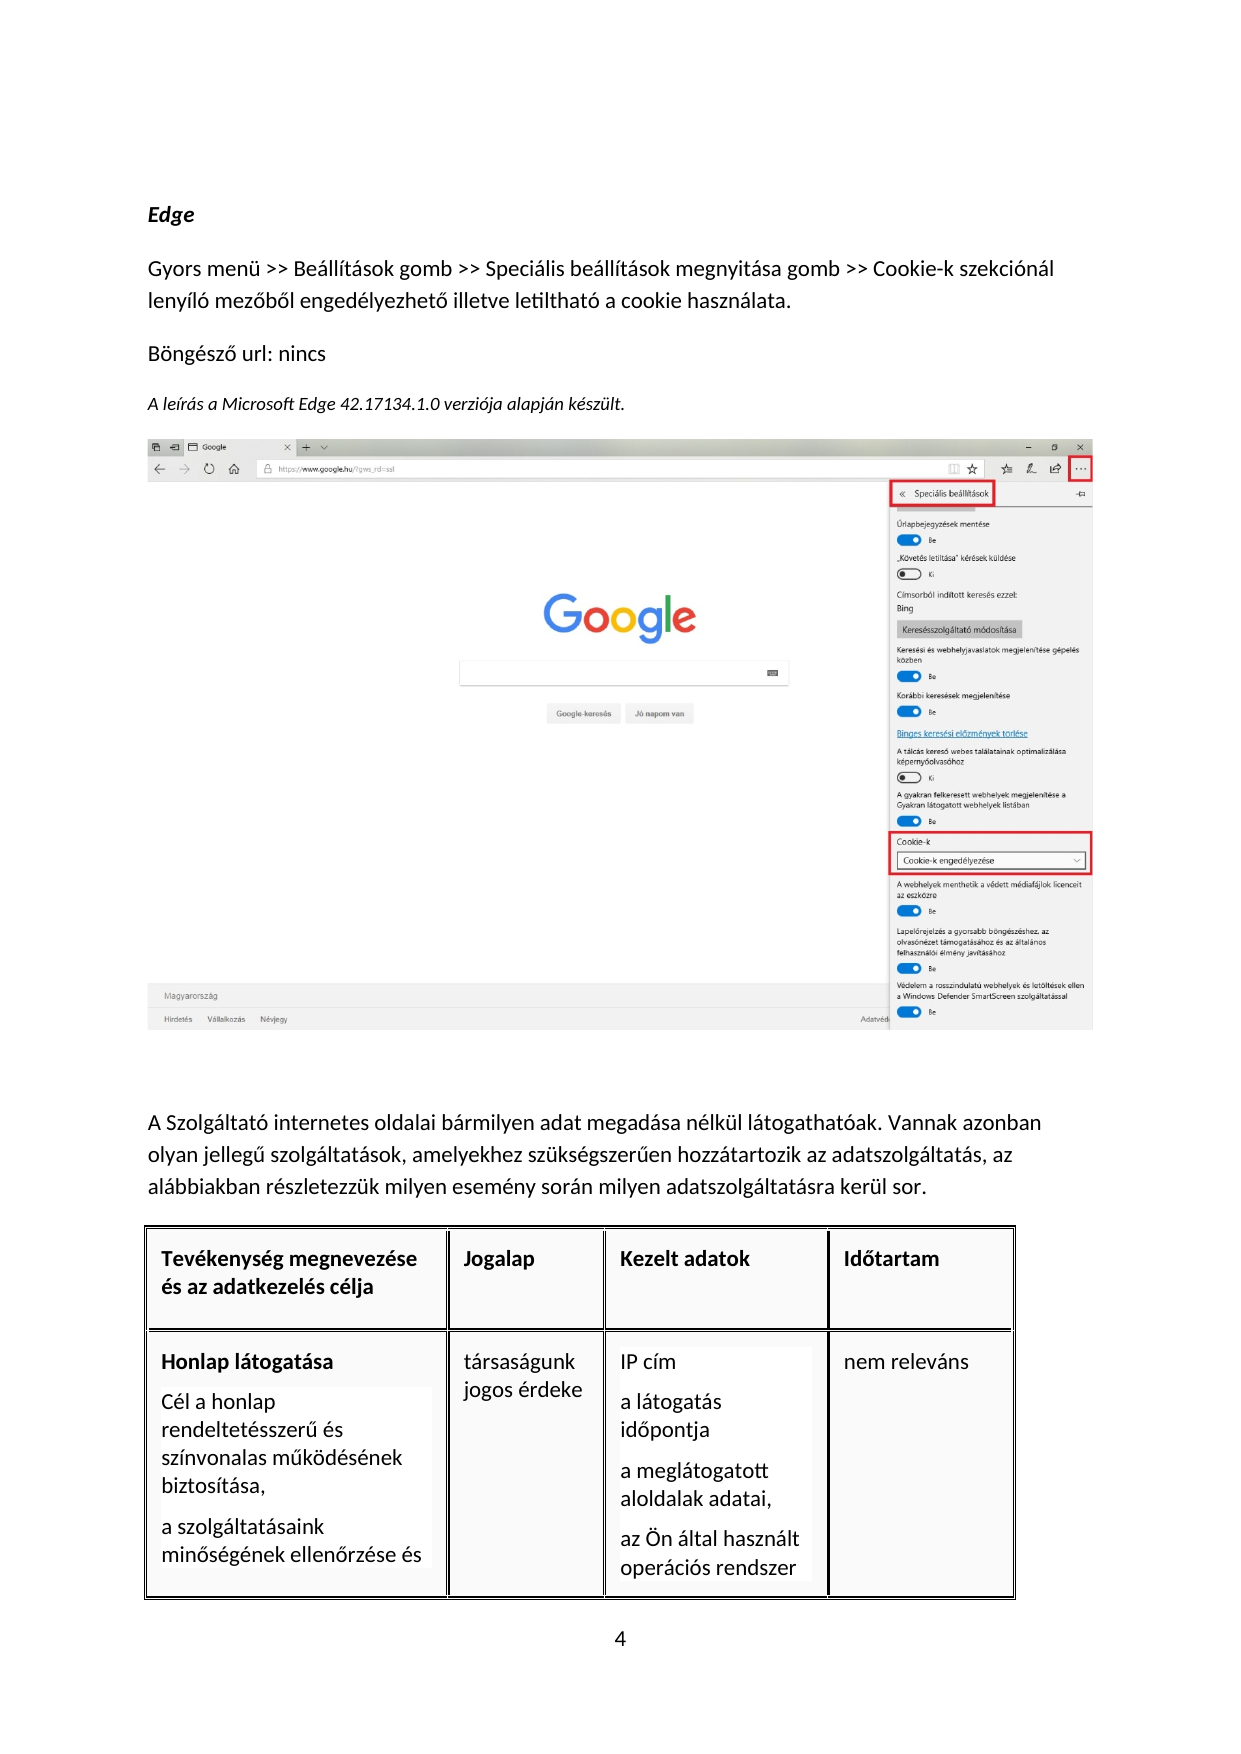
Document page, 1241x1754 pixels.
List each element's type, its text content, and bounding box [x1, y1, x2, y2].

table_header Jogalap [448, 1229, 604, 1328]
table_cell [147, 1328, 448, 1596]
table_header Kezelt adatok [605, 1227, 828, 1328]
text Böngésző url: nincs [148, 339, 1093, 367]
table_header Időtartam [828, 1229, 1013, 1328]
text Edge [148, 201, 1093, 229]
table_cell nem releváns [828, 1328, 1013, 1596]
picture [147, 439, 1093, 1030]
text A Szolgáltató internetes oldalai bármilyen adat megadása nélkül látogathatóak. Vannak azonban olyan jellegű szolgáltatások, amelyekhez szükségszerűen hozzátartozik az adatszolgáltatás, az alábbiakban részletezzük milyen esemény során milyen adatszolgáltatásra kerül sor. [148, 1108, 1093, 1200]
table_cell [448, 1332, 604, 1596]
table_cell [605, 1332, 828, 1596]
table_header Tevékenység megnevezése és az adatkezelés célja [147, 1227, 448, 1328]
text Gyors menü >> Beállítások gomb >> Speciális beállítások megnyitása gomb >> Cookie-k szekciónál lenyíló mezőből engedélyezhető illetve letiltható a cookie használata. [148, 254, 1093, 314]
text A leírás a Microsoft Edge 42.17134.1.0 verziója alapján készült. [148, 392, 1093, 415]
